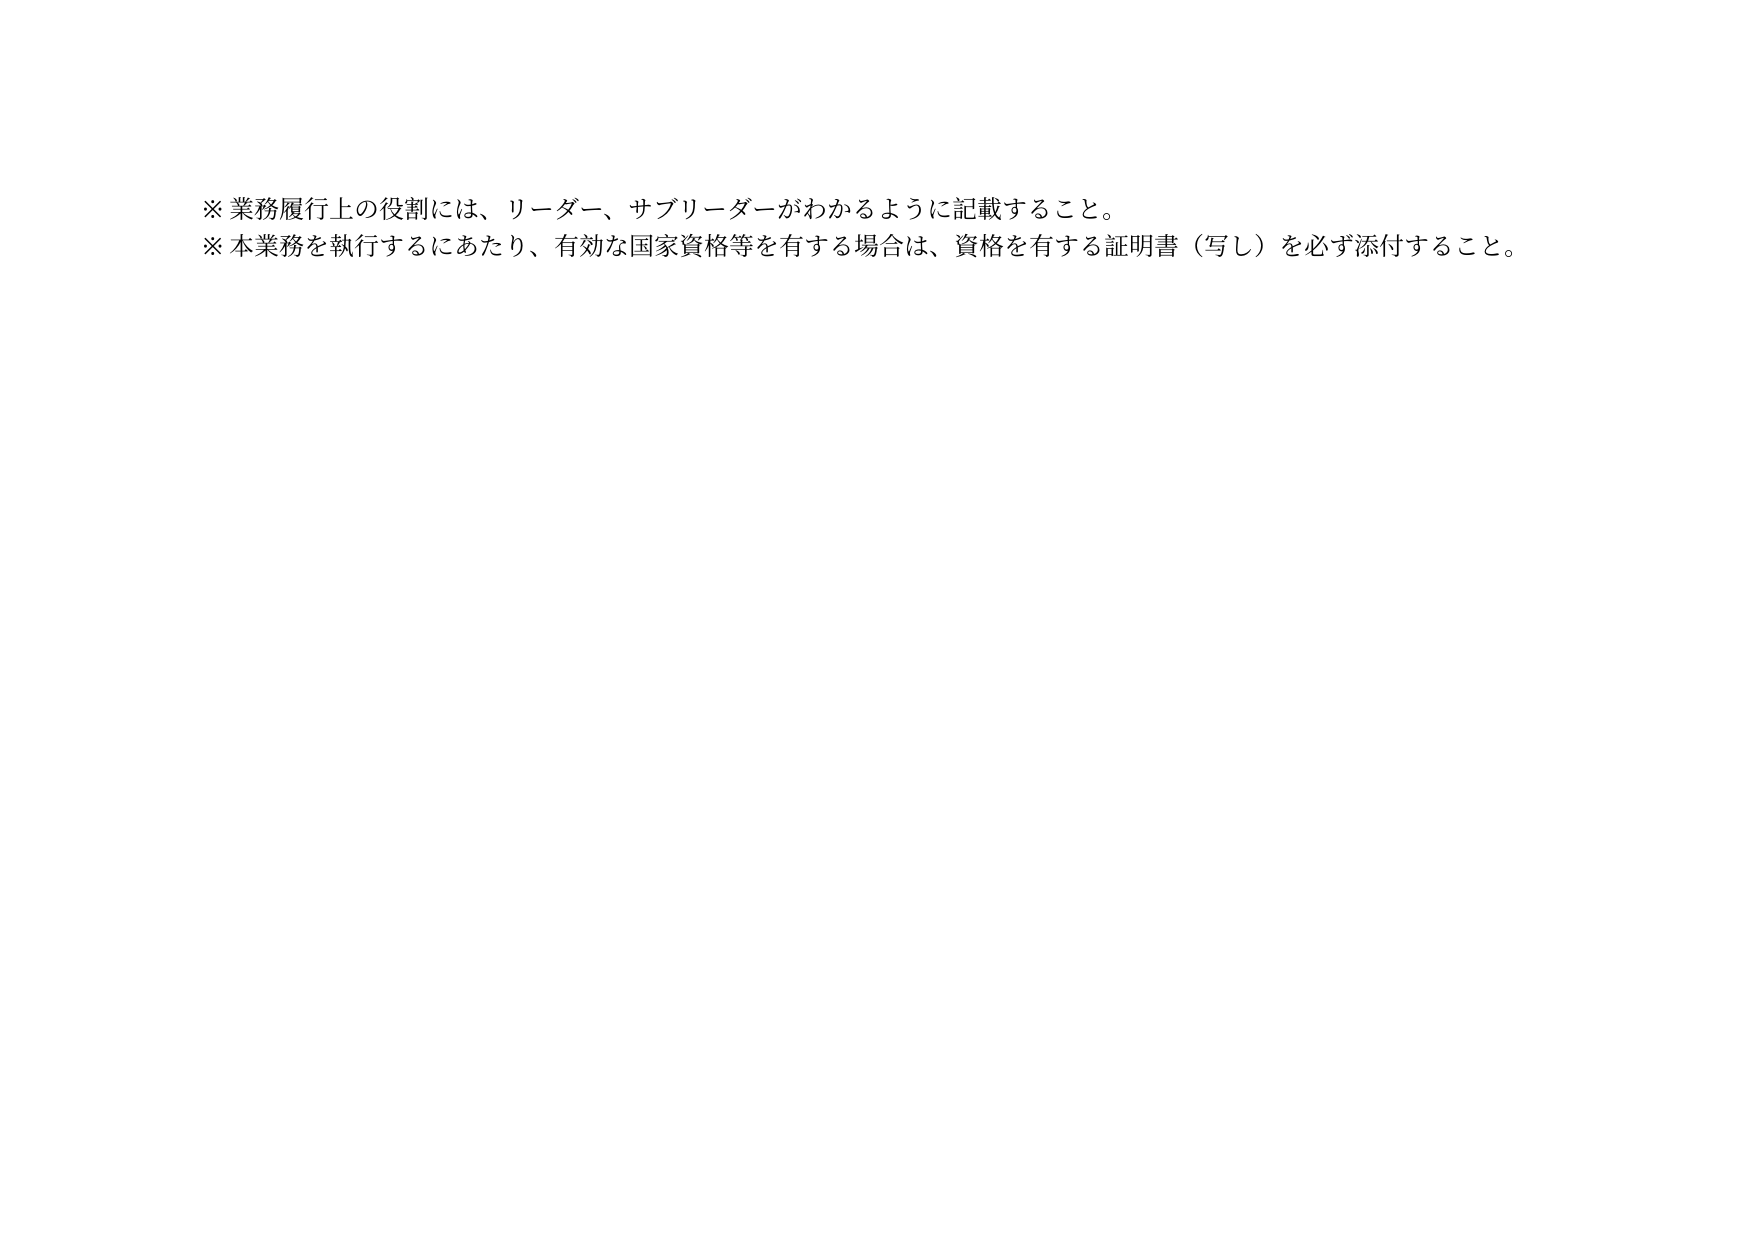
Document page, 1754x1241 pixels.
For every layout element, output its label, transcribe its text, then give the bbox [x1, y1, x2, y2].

text ※ 本業務を執行するにあたり、有効な国家資格等を有する場合は、資格を有する証明書（写し）を必ず添付すること。 [177, 226, 1547, 264]
text ※ 業務履行上の役割には、リーダー、サブリーダーがわかるように記載すること。 [177, 189, 1547, 226]
